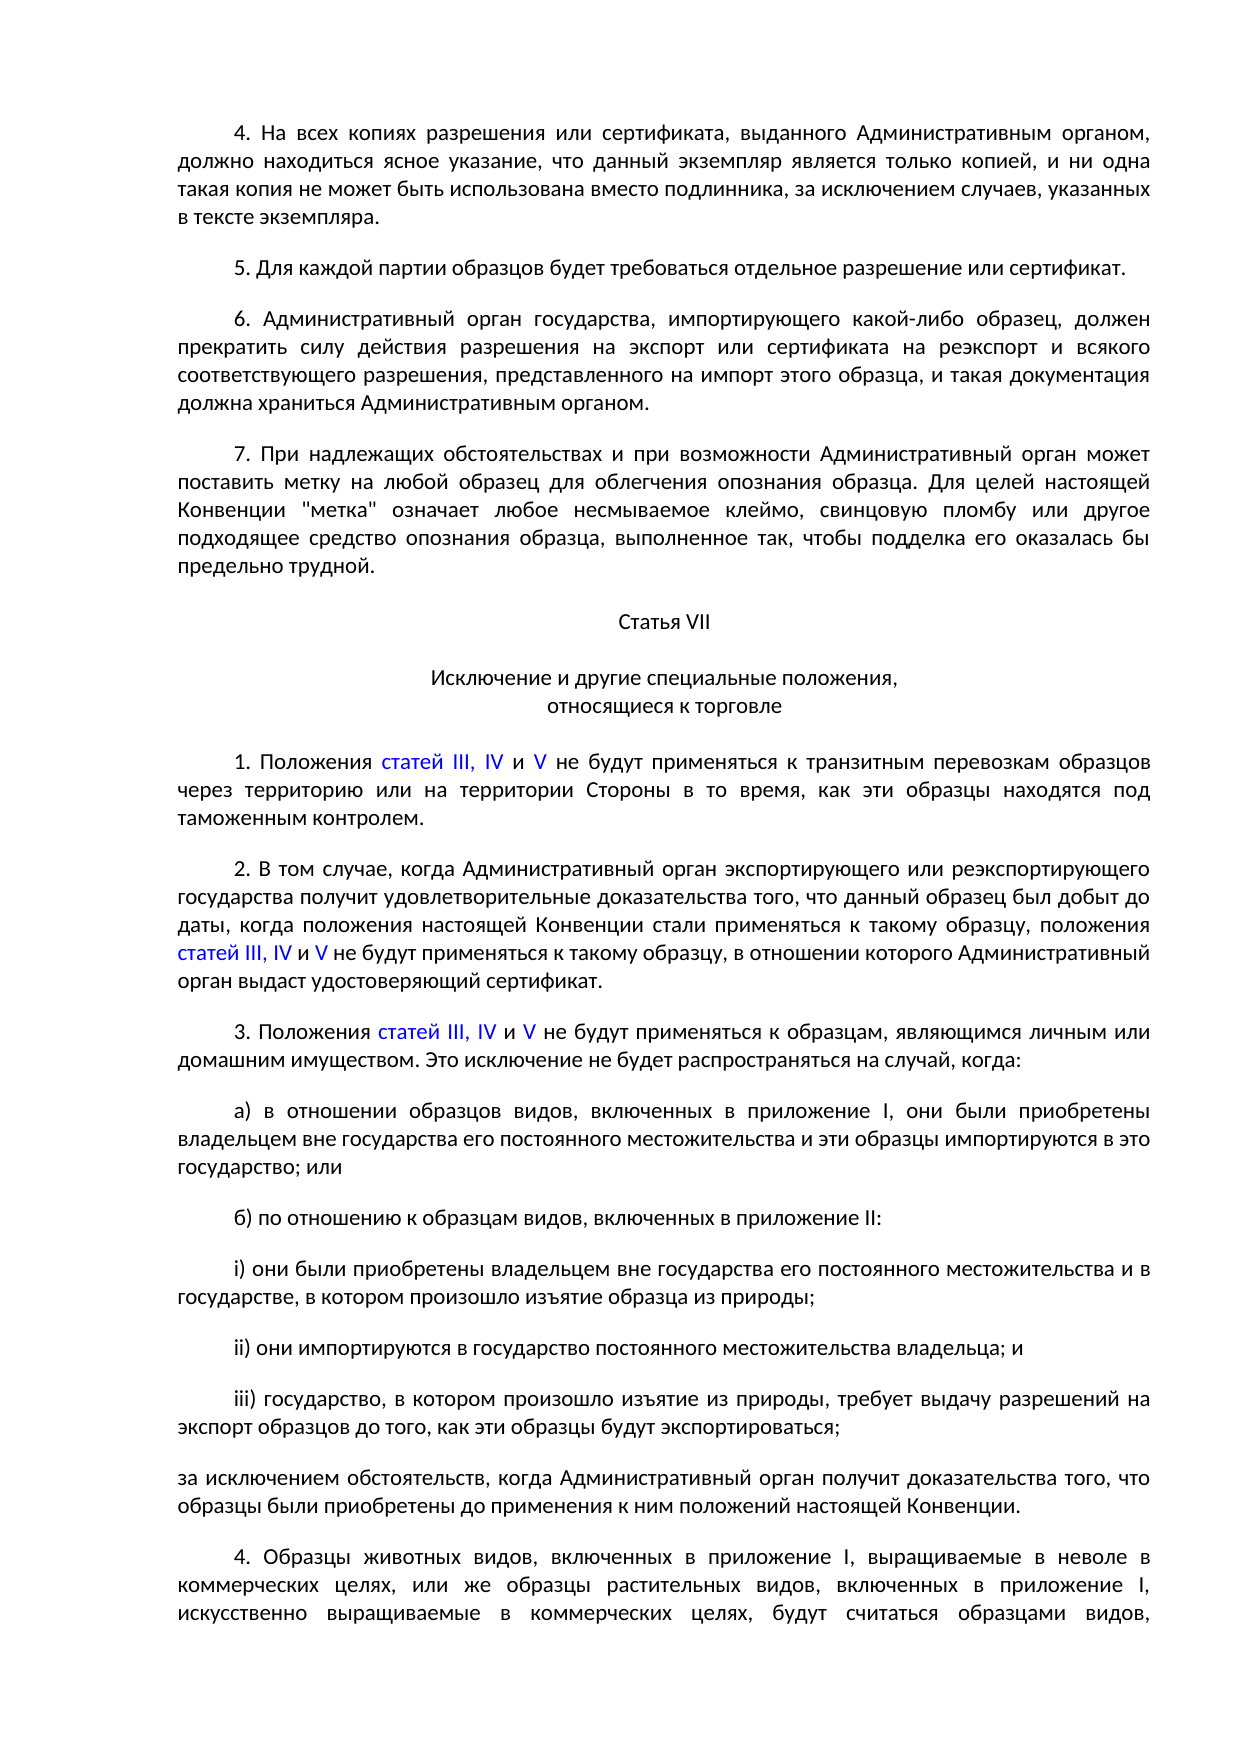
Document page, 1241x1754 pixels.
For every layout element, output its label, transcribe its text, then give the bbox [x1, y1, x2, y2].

text относящиеся к торговле [177, 691, 1152, 719]
text 3. Положения статей III, IV и V не будут применяться к образцам, являющимся личным или домашним имуществом. Это исключение не будет распространяться на случай, когда: [177, 1017, 1152, 1073]
text 5. Для каждой партии образцов будет требоваться отдельное разрешение или сертификат. [177, 253, 1152, 281]
text а) в отношении образцов видов, включенных в приложение I, они были приобретены владельцем вне государства его постоянного местожительства и эти образцы импортируются в это государство; или [177, 1096, 1152, 1180]
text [177, 1542, 1152, 1626]
text б) по отношению к образцам видов, включенных в приложение II: [177, 1203, 1152, 1231]
text Исключение и другие специальные положения, [177, 663, 1152, 691]
text i) они были приобретены владельцем вне государства его постоянного местожительства и в государстве, в котором произошло изъятие образца из природы; [177, 1254, 1152, 1310]
text Статья VII [177, 607, 1152, 635]
text 6. Административный орган государства, импортирующего какой-либо образец, должен прекратить силу действия разрешения на экспорт или сертификата на реэкспорт и всякого соответствующего разрешения, представленного на импорт этого образца, и такая документация должна храниться Административным органом. [177, 304, 1152, 416]
text 7. При надлежащих обстоятельствах и при возможности Административный орган может поставить метку на любой образец для облегчения опознания образца. Для целей настоящей Конвенции "метка" означает любое несмываемое клеймо, свинцовую пломбу или другое подходящее средство опознания образца, выполненное так, чтобы подделка его оказалась бы предельно трудной. [177, 439, 1152, 579]
text 1. Положения статей III, IV и V не будут применяться к транзитным перевозкам образцов через территорию или на территории Стороны в то время, как эти образцы находятся под таможенным контролем. [177, 747, 1152, 831]
text ii) они импортируются в государство постоянного местожительства владельца; и [177, 1333, 1152, 1361]
text 4. На всех копиях разрешения или сертификата, выданного Административным органом, должно находиться ясное указание, что данный экземпляр является только копией, и ни одна такая копия не может быть использована вместо подлинника, за исключением случаев, указанных в тексте экземпляра. [177, 118, 1152, 230]
text iii) государство, в котором произошло изъятие из природы, требует выдачу разрешений на экспорт образцов до того, как эти образцы будут экспортироваться; [177, 1384, 1152, 1440]
text 2. В том случае, когда Административный орган экспортирующего или реэкспортирующего государства получит удовлетворительные доказательства того, что данный образец был добыт до даты, когда положения настоящей Конвенции стали применяться к такому образцу, положения статей III, IV и V не будут применяться к такому образцу, в отношении которого Административный орган выдаст удостоверяющий сертификат. [177, 854, 1152, 994]
text за исключением обстоятельств, когда Административный орган получит доказательства того, что образцы были приобретены до применения к ним положений настоящей Конвенции. [177, 1463, 1152, 1519]
